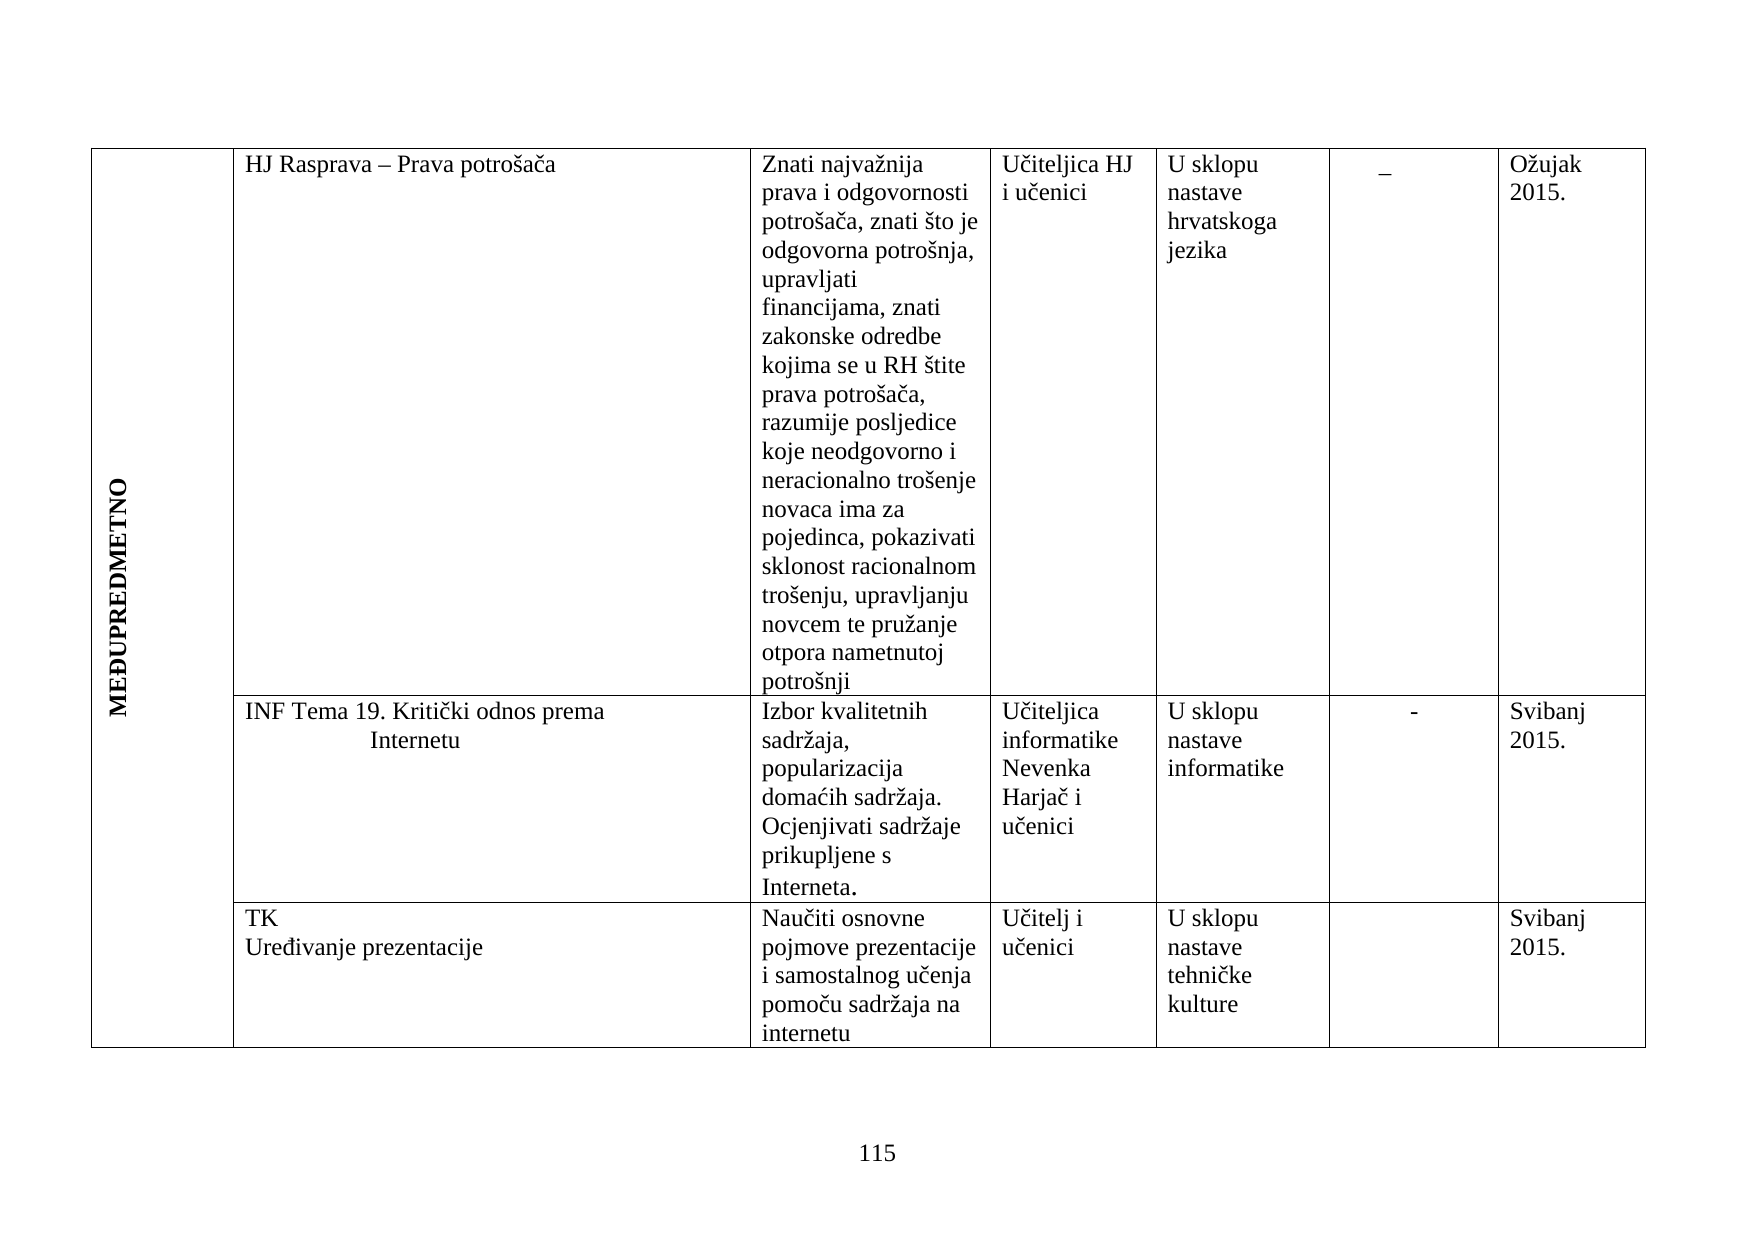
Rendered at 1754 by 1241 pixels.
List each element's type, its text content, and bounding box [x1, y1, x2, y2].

table_cell Učiteljica informatike Nevenka Harjač i učenici [991, 696, 1156, 902]
table_cell _ [1330, 149, 1498, 695]
table_cell MEĐUPREDMETNO [92, 149, 233, 1047]
table_cell U sklopu nastave informatike [1157, 696, 1329, 902]
table_cell Svibanj 2015. [1499, 903, 1645, 1047]
table_cell Naučiti osnovne pojmove prezentacije i samostalnog učenja pomoču sadržaja na internetu [751, 903, 990, 1047]
table_cell Ožujak 2015. [1499, 149, 1645, 695]
table_cell HJ Rasprava – Prava potrošača [234, 149, 750, 695]
table_cell INF Tema 19. Kritički odnos prema Internetu [234, 696, 750, 902]
table_cell Znati najvažnija prava i odgovornosti potrošača, znati što je odgovorna potrošnja, upravljati financijama, znati zakonske odredbe kojima se u RH štite prava potrošača, razumije posljedice koje neodgovorno i neracionalno trošenje novaca ima za pojedinca, pokazivati sklonost racionalnom trošenju, upravljanju novcem te pružanje otpora nametnutoj potrošnji [751, 149, 990, 695]
table_cell Učiteljica HJ i učenici [991, 149, 1156, 695]
table_cell TK Uređivanje prezentacije [234, 903, 750, 1047]
table_cell U sklopu nastave hrvatskoga jezika [1157, 149, 1329, 695]
table_cell [1330, 903, 1498, 1047]
table_cell Svibanj 2015. [1499, 696, 1645, 902]
table_cell U sklopu nastave tehničke kulture [1157, 903, 1329, 1047]
table_cell - [1330, 696, 1498, 902]
table_cell Izbor kvalitetnih sadržaja, popularizacija domaćih sadržaja. Ocjenjivati sadržaje prikupljene s Interneta. [751, 696, 990, 902]
table_cell Učitelj i učenici [991, 903, 1156, 1047]
